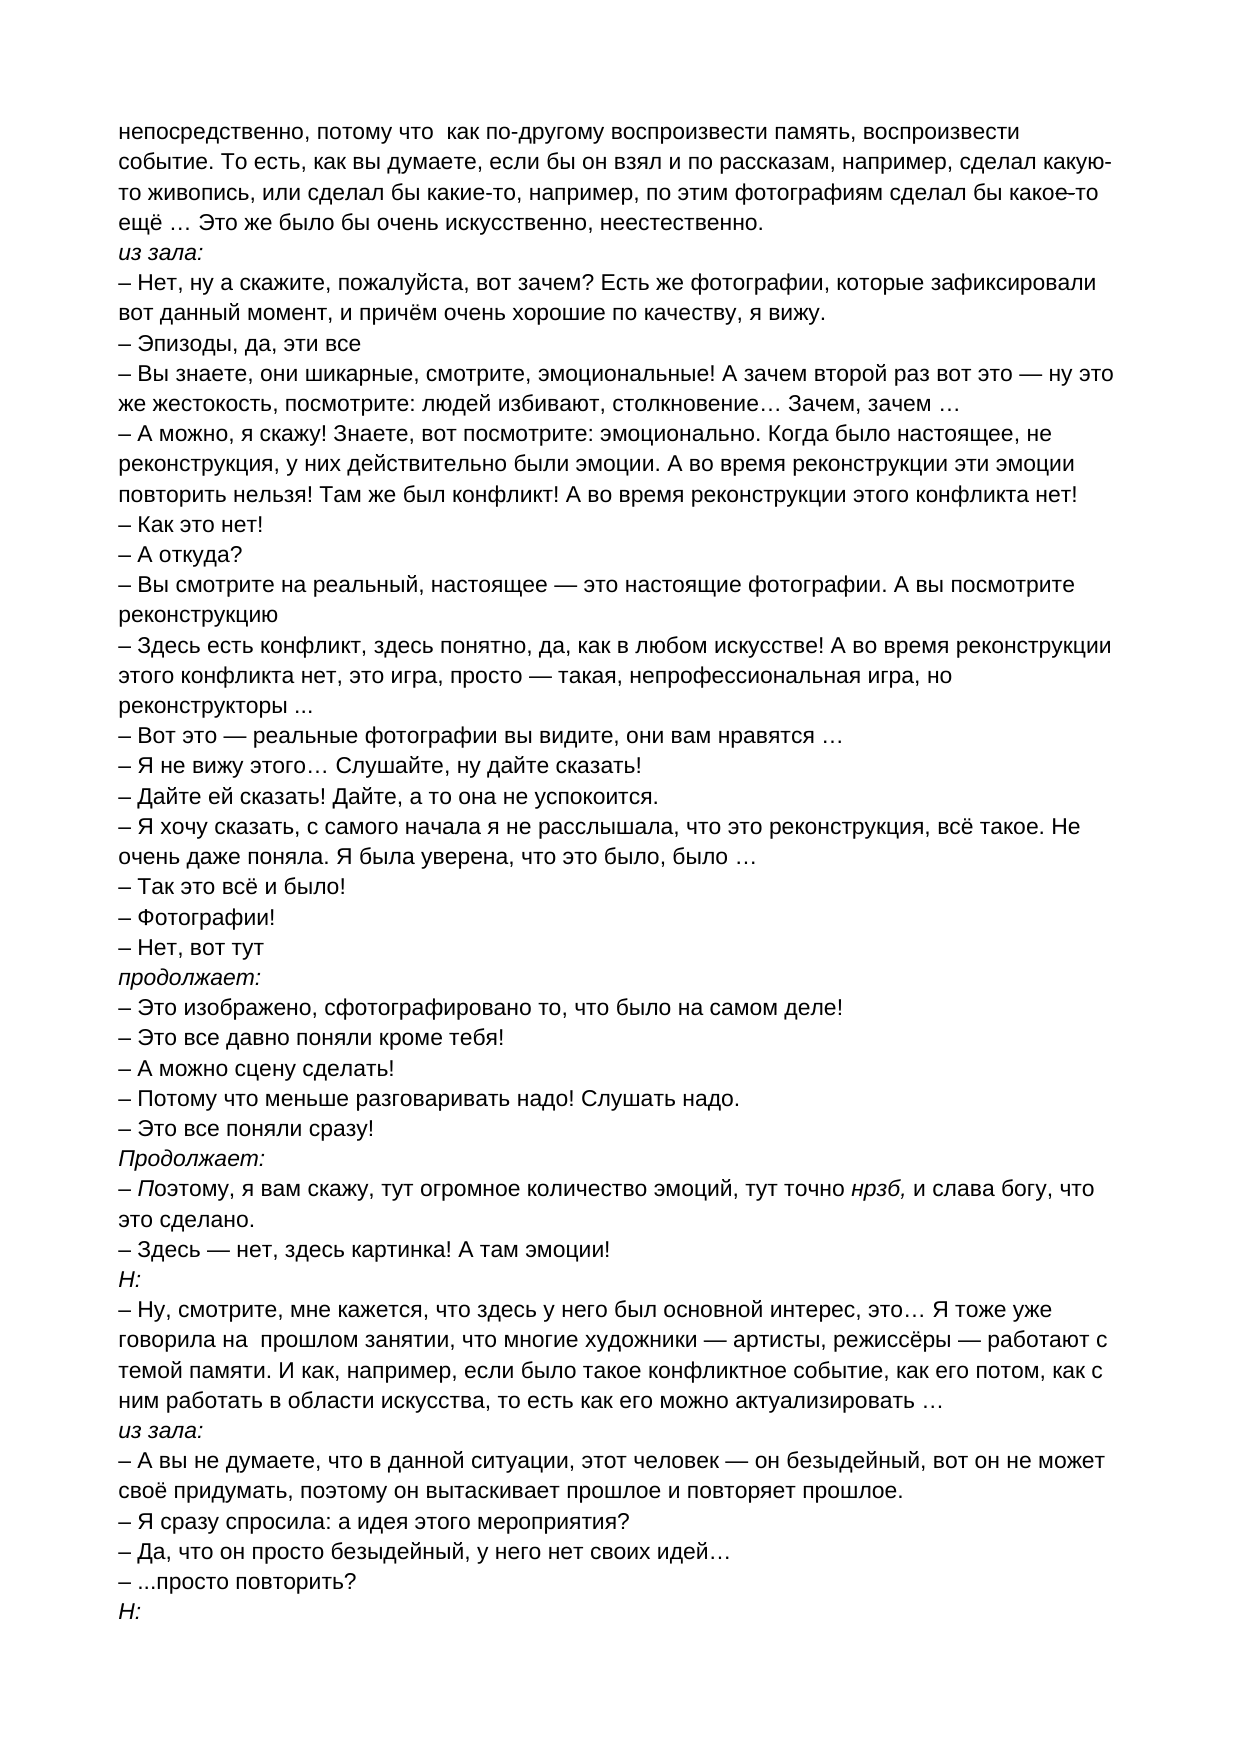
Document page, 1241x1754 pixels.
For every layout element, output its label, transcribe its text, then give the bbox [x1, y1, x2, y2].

text – Да, что он просто безыдейный, у него нет своих идей… [118, 1538, 1122, 1564]
text – Поэтому, я вам скажу, тут огромное количество эмоций, тут точно нрзб, и слава богу, что это сделано. [118, 1175, 1122, 1232]
text – Это изображено, сфотографировано то, что было на самом деле! [118, 994, 1122, 1021]
text – Вот это — реальные фотографии вы видите, они вам нравятся … [118, 722, 1122, 749]
text – Это все давно поняли кроме тебя! [118, 1024, 1122, 1051]
text – Это все поняли сразу! [118, 1115, 1122, 1141]
text – Я сразу спросила: а идея этого мероприятия? [118, 1508, 1122, 1534]
text продолжает: [118, 964, 1122, 990]
text – Здесь — нет, здесь картинка! А там эмоции! [118, 1236, 1122, 1262]
text – Фотографии! [118, 903, 1122, 930]
text – А можно сцену сделать! [118, 1054, 1122, 1081]
text Н: [118, 1598, 1122, 1625]
text – А вы не думаете, что в данной ситуации, этот человек — он безыдейный, вот он не может своё придумать, поэтому он вытаскивает прошлое и повторяет прошлое. [118, 1447, 1122, 1504]
text – Так это всё и было! [118, 873, 1122, 900]
text – Я хочу сказать, с самого начала я не расслышала, что это реконструкция, всё такое. Не очень даже поняла. Я была уверена, что это было, было … [118, 813, 1122, 869]
text Продолжает: [118, 1145, 1122, 1172]
text – Нет, ну а скажите, пожалуйста, вот зачем? Есть же фотографии, которые зафиксировали вот данный момент, и причём очень хорошие по качеству, я вижу. [118, 269, 1122, 326]
text из зала: [118, 1417, 1122, 1443]
text – Вы знаете, они шикарные, смотрите, эмоциональные! А зачем второй раз вот это — ну это же жестокость, посмотрите: людей избивают, столкновение… Зачем, зачем … [118, 360, 1122, 416]
text – А откуда? [118, 541, 1122, 567]
text – Нет, вот тут [118, 934, 1122, 960]
text из зала: [118, 239, 1122, 265]
text – Я не вижу этого… Слушайте, ну дайте сказать! [118, 752, 1122, 779]
text – А можно, я скажу! Знаете, вот посмотрите: эмоционально. Когда было настоящее, не реконструкция, у них действительно были эмоции. А во время реконструкции эти эмоции повторить нельзя! Там же был конфликт! А во время реконструкции этого конфликта нет! [118, 420, 1122, 507]
text – Здесь есть конфликт, здесь понятно, да, как в любом искусстве! А во время реконструкции этого конфликта нет, это игра, просто — такая, непрофессиональная игра, но реконструкторы ... [118, 632, 1122, 718]
text – Как это нет! [118, 511, 1122, 537]
text – Ну, смотрите, мне кажется, что здесь у него был основной интерес, это… Я тоже уже говорила на прошлом занятии, что многие художники — артисты, режиссёры — работают с темой памяти. И как, например, если было такое конфликтное событие, как его потом, как с ним работать в области искусства, то есть как его можно актуализировать … [118, 1296, 1122, 1413]
text – ...просто повторить? [118, 1568, 1122, 1594]
text Н: [118, 1266, 1122, 1292]
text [118, 118, 1122, 235]
text – Дайте ей сказать! Дайте, а то она не успокоится. [118, 783, 1122, 809]
text – Вы смотрите на реальный, настоящее — это настоящие фотографии. А вы посмотрите реконструкцию [118, 571, 1122, 628]
text – Эпизоды, да, эти все [118, 329, 1122, 356]
text – Потому что меньше разговаривать надо! Слушать надо. [118, 1085, 1122, 1111]
